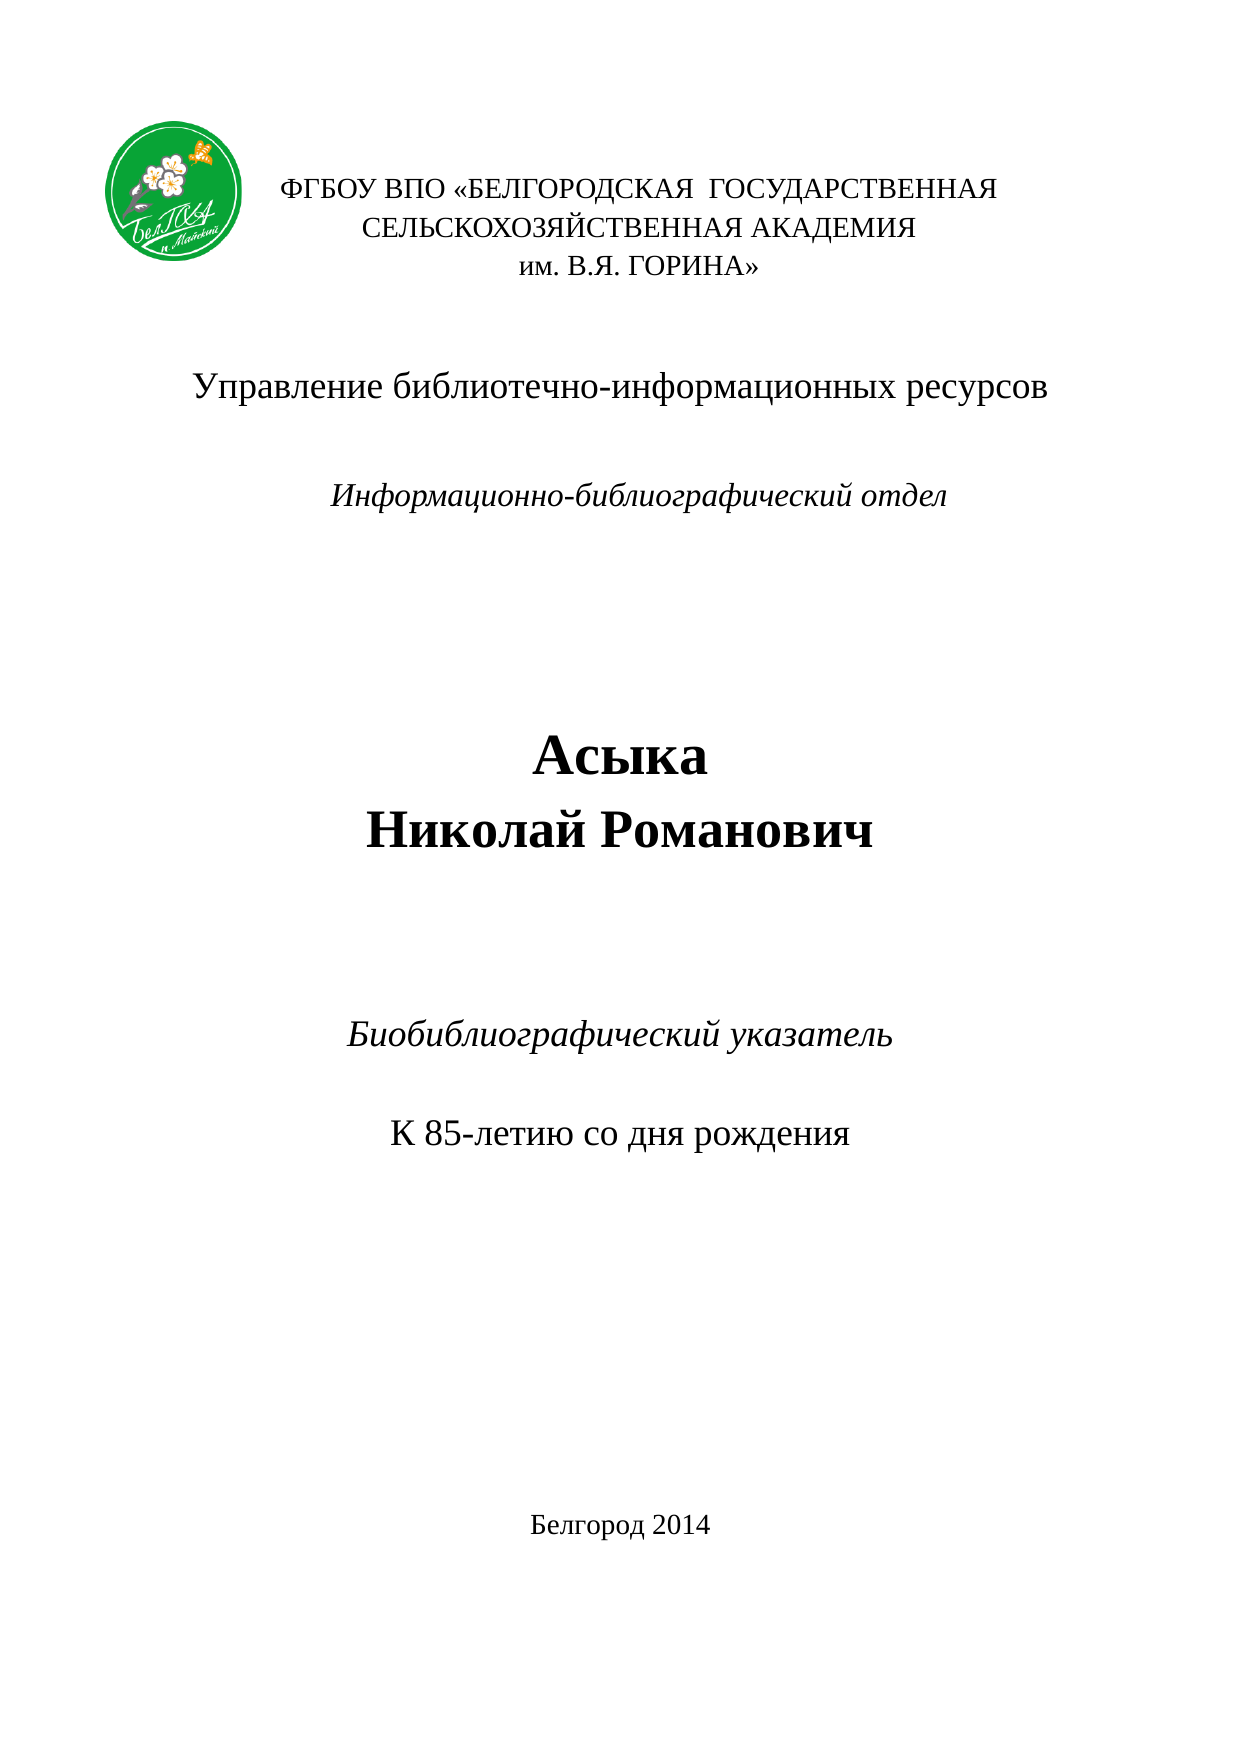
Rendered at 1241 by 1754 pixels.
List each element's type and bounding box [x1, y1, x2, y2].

picture [105, 121, 242, 261]
